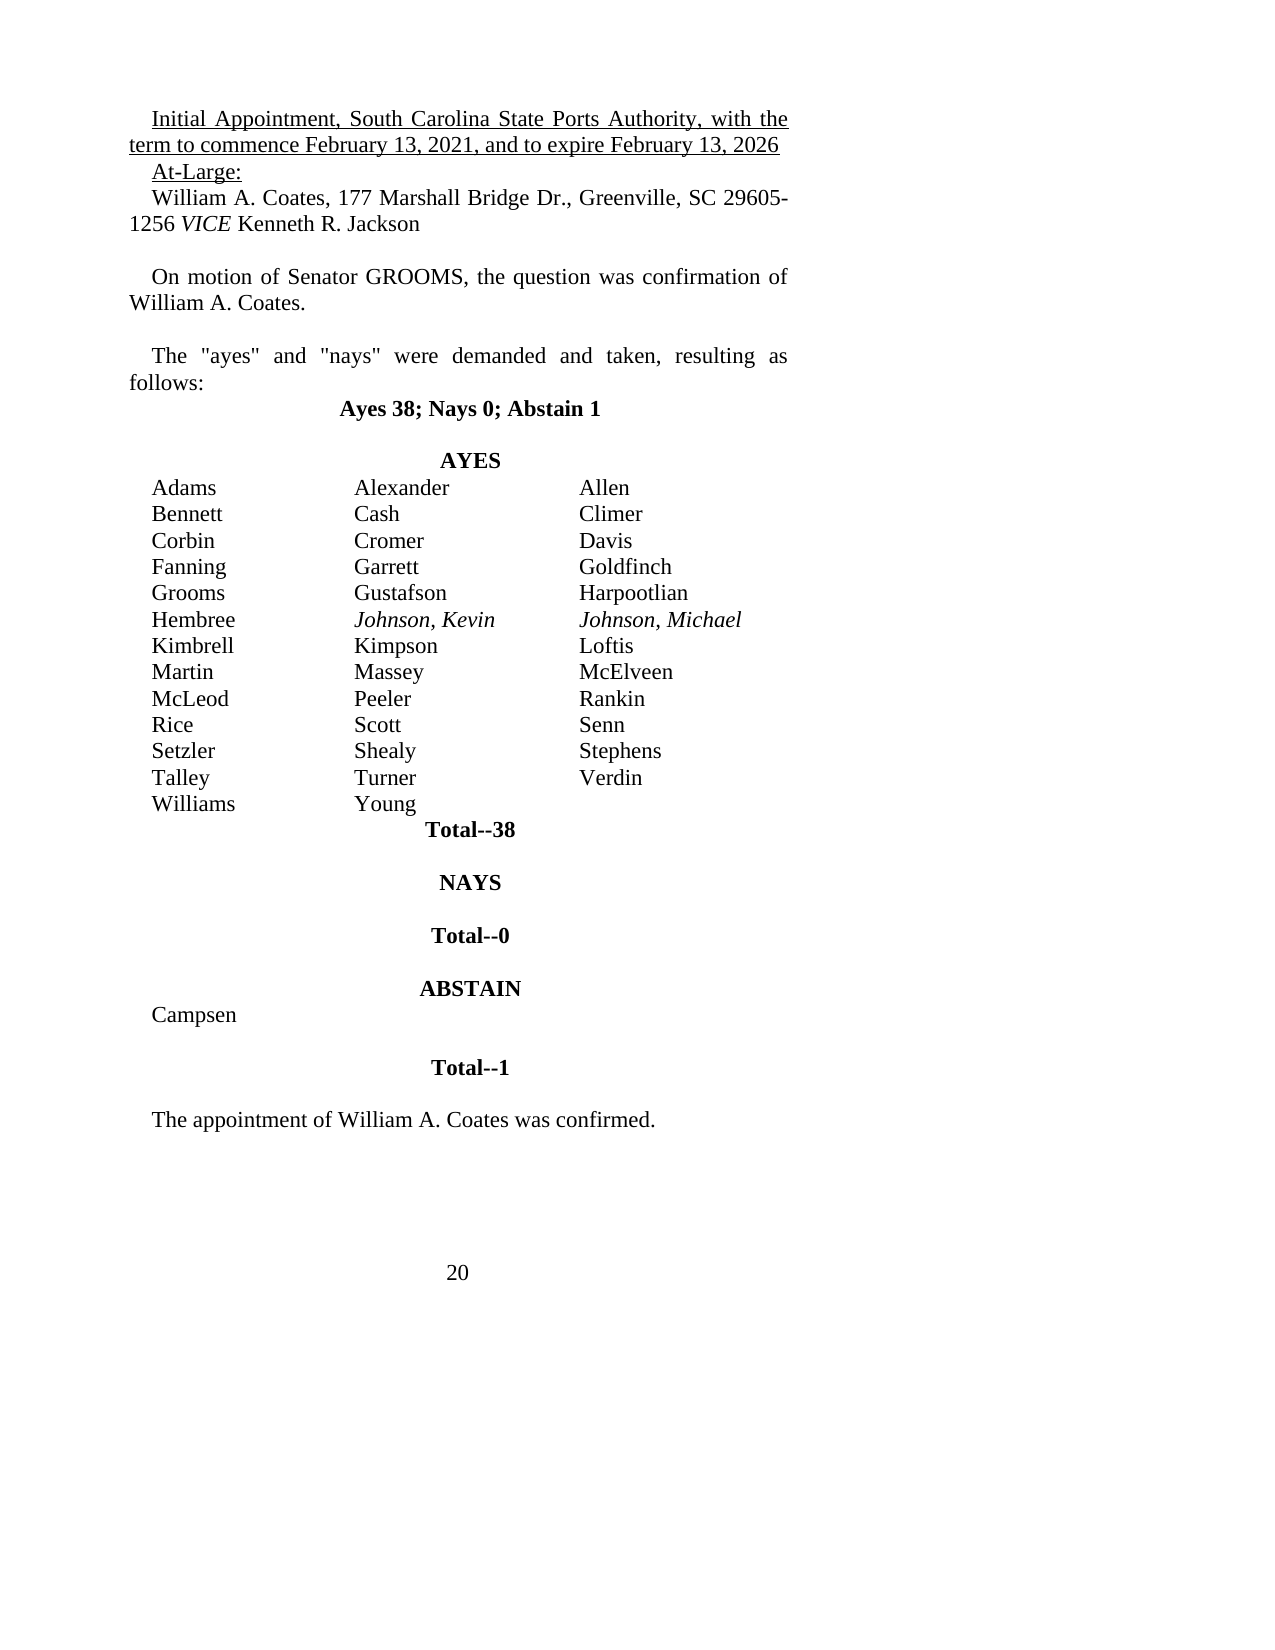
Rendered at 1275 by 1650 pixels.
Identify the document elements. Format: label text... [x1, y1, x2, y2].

text William A. Coates, 177 Marshall Bridge Dr., Greenville, SC 29605-1256 VICE Kenneth R. Jackson [129, 184, 789, 237]
text Rice Scott Senn [129, 711, 789, 737]
text Total--1 [129, 1054, 789, 1080]
text Grooms Gustafson Harpootlian [129, 579, 789, 606]
text Adams Alexander Allen [129, 474, 789, 500]
text McLeod Peeler Rankin [129, 685, 789, 711]
text Total--38 [129, 817, 789, 843]
text Hembree Johnson, Kevin Johnson, Michael [129, 606, 789, 632]
text Martin Massey McElveen [129, 658, 789, 685]
text Kimbrell Kimpson Loftis [129, 632, 789, 658]
text AYES [129, 448, 789, 474]
text Bennett Cash Climer [129, 500, 789, 527]
text Setzler Shealy Stephens [129, 737, 789, 764]
text The "ayes" and "nays" were demanded and taken, resulting as follows: [129, 342, 789, 395]
text Williams Young [129, 790, 789, 817]
text Talley Turner Verdin [129, 764, 789, 790]
text Initial Appointment, South Carolina State Ports Authority, with the term to commence February 13, 2021, and to expire February 13, 2026 [129, 105, 789, 158]
text The appointment of William A. Coates was confirmed. [129, 1106, 789, 1133]
text Corbin Cromer Davis [129, 527, 789, 553]
text Total--0 [129, 922, 789, 948]
text On motion of Senator GROOMS, the question was confirmation of William A. Coates. [129, 263, 789, 316]
text Campsen [129, 1001, 789, 1027]
text At-Large: [129, 158, 789, 184]
text NAYS [129, 869, 789, 896]
text ABSTAIN [129, 975, 789, 1001]
text Ayes 38; Nays 0; Abstain 1 [129, 395, 789, 421]
text Fanning Garrett Goldfinch [129, 553, 789, 579]
